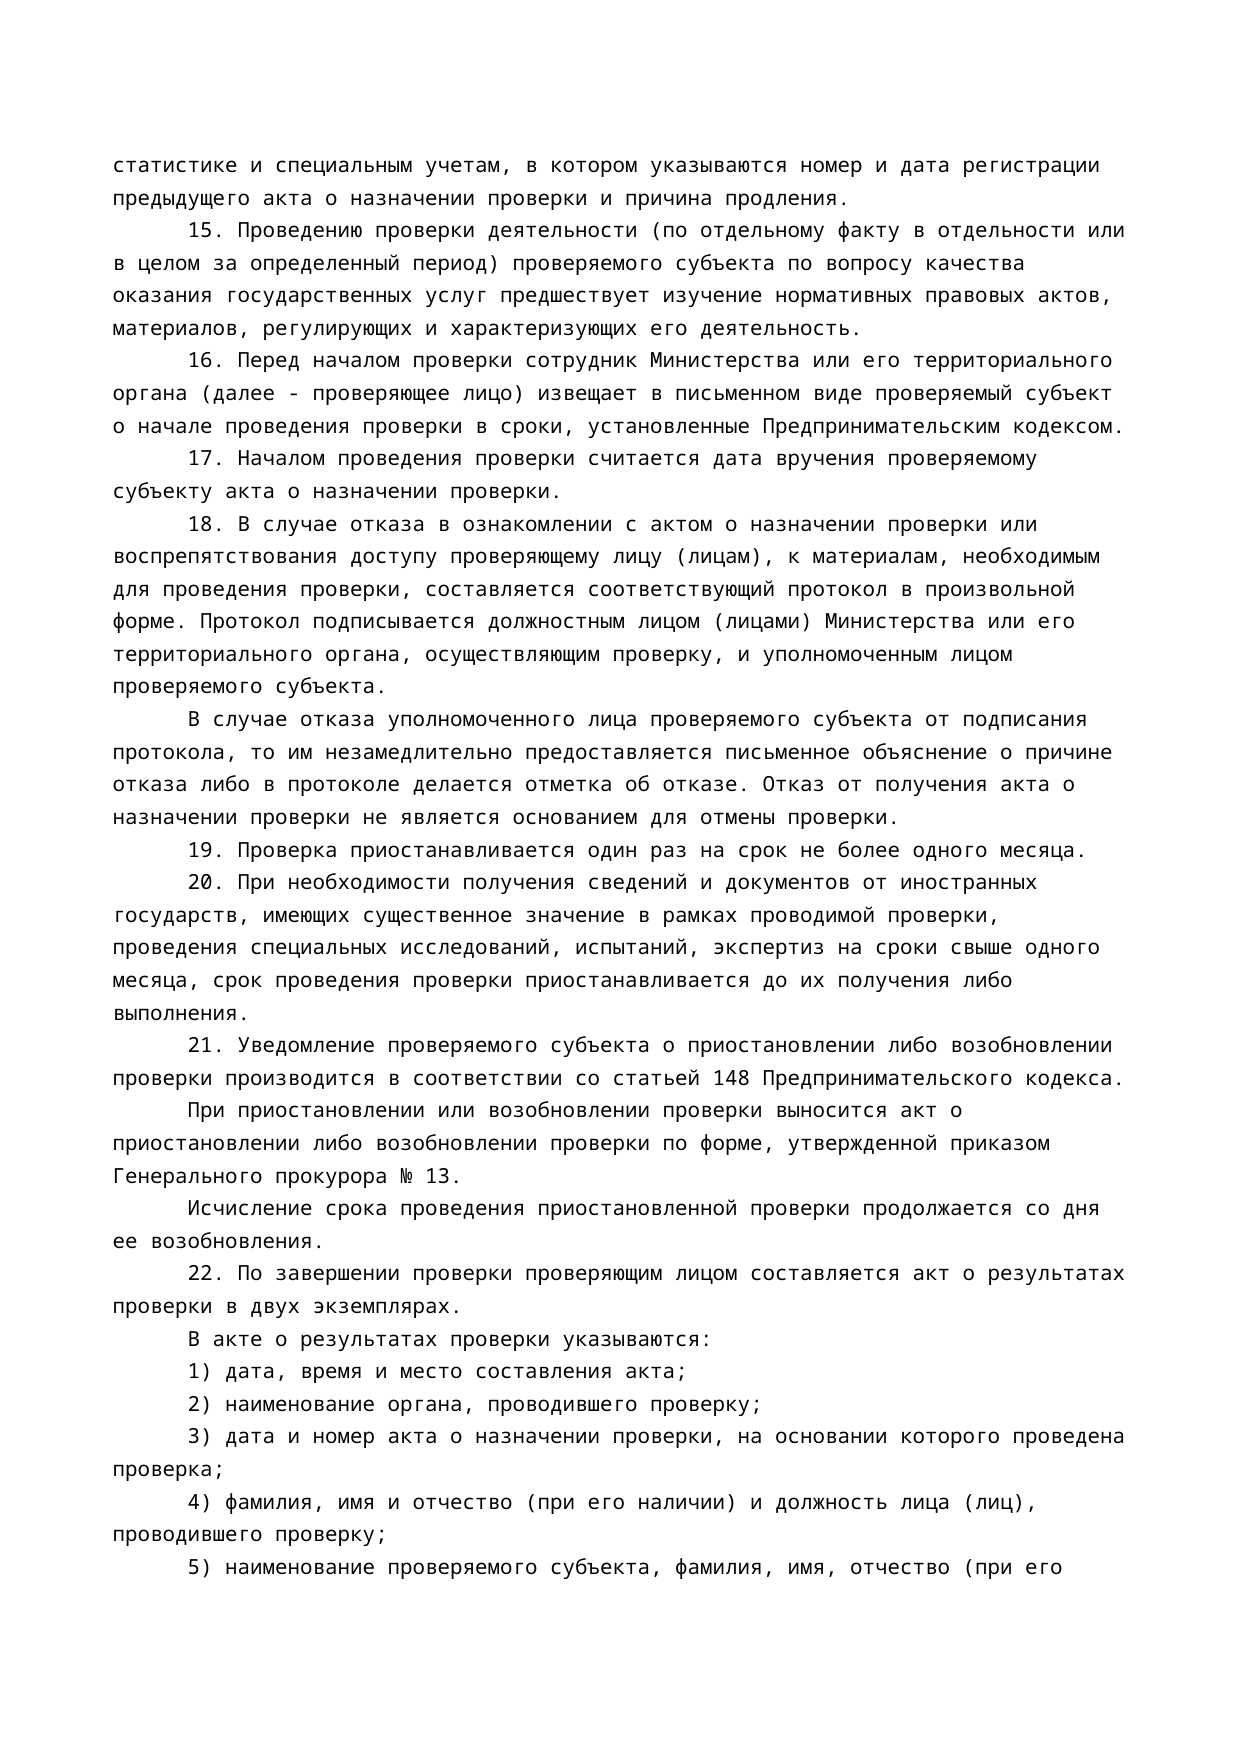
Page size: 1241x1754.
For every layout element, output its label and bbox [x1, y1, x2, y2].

text [112, 150, 1128, 1580]
